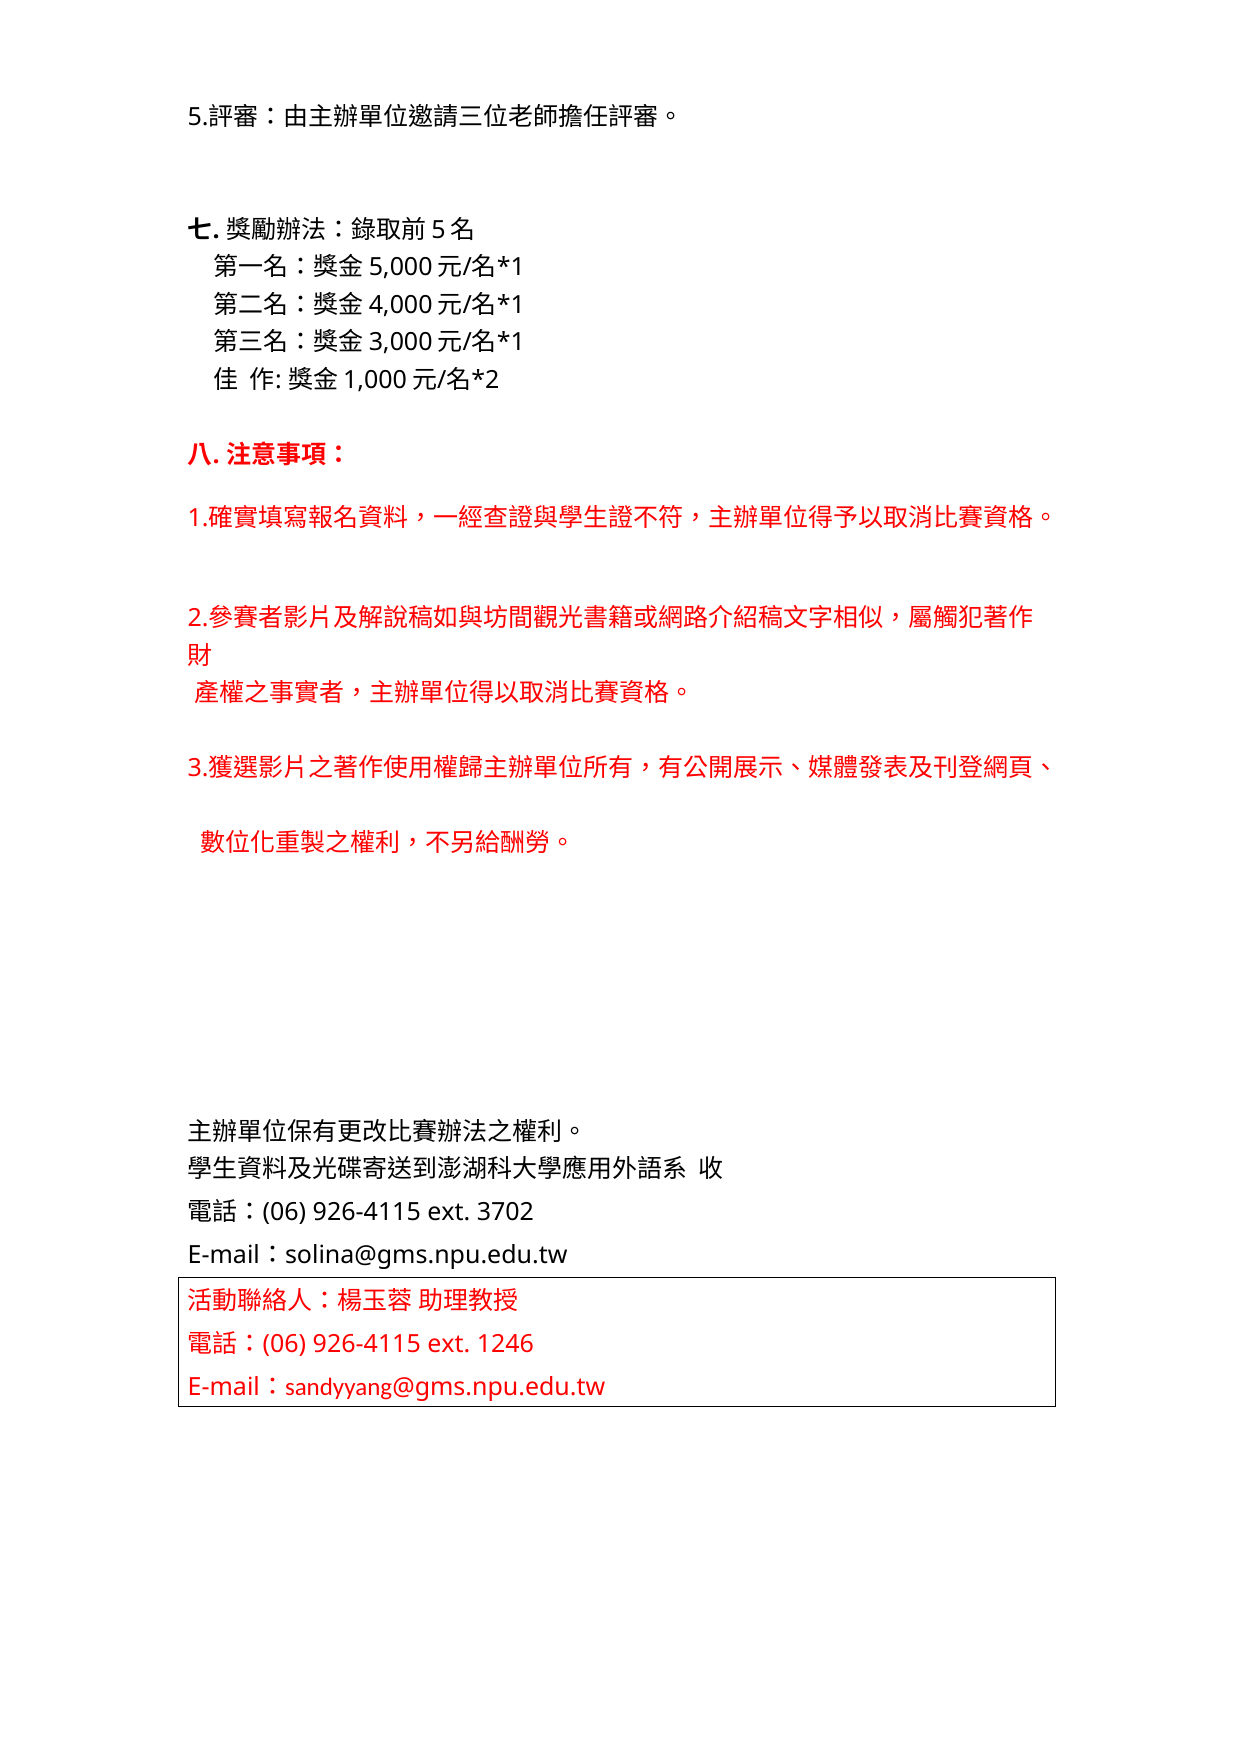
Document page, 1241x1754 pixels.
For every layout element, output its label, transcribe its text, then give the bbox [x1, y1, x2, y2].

text 數位化重製之權利，不另給酬勞。 [187, 822, 1053, 860]
text 2.參賽者影片及解說稿如與坊間觀光書籍或網路介紹稿文字相似，屬觸犯著作財 [187, 597, 1053, 672]
text 電話：(06) 926-4115 ext. 3702 [187, 1191, 1053, 1228]
text E-mail：solina@gms.npu.edu.tw [187, 1234, 1053, 1271]
text 1.確實填寫報名資料，一經查證與學生證不符，主辦單位得予以取消比賽資格。 [187, 497, 1053, 572]
text 第一名：獎金5,000元/名*1 [187, 246, 1053, 284]
text 七. 獎勵辦法：錄取前5名 [187, 209, 1053, 246]
text 佳 作: 獎金1,000元/名*2 [187, 359, 1053, 396]
text 3.獲選影片之著作使用權歸主辦單位所有，有公開展示、媒體發表及刊登網頁、 [187, 747, 1053, 822]
text 5.評審：由主辦單位邀請三位老師擔任評審。 [187, 96, 1053, 134]
text 第三名：獎金3,000元/名*1 [187, 321, 1053, 359]
text 電話：(06) 926-4115 ext. 1246 [179, 1320, 1055, 1361]
text 活動聯絡人：楊玉蓉 助理教授 [179, 1278, 1055, 1317]
text 八. 注意事項： [187, 434, 1053, 471]
text 學生資料及光碟寄送到澎湖科大學應用外語系 收 [187, 1148, 1053, 1185]
text 產權之事實者，主辦單位得以取消比賽資格。 [187, 672, 1053, 710]
text 主辦單位保有更改比賽辦法之權利。 [187, 1110, 1053, 1148]
text 第二名：獎金4,000元/名*1 [187, 284, 1053, 321]
text E-mail：sandyyang@gms.npu.edu.tw [179, 1363, 1055, 1406]
